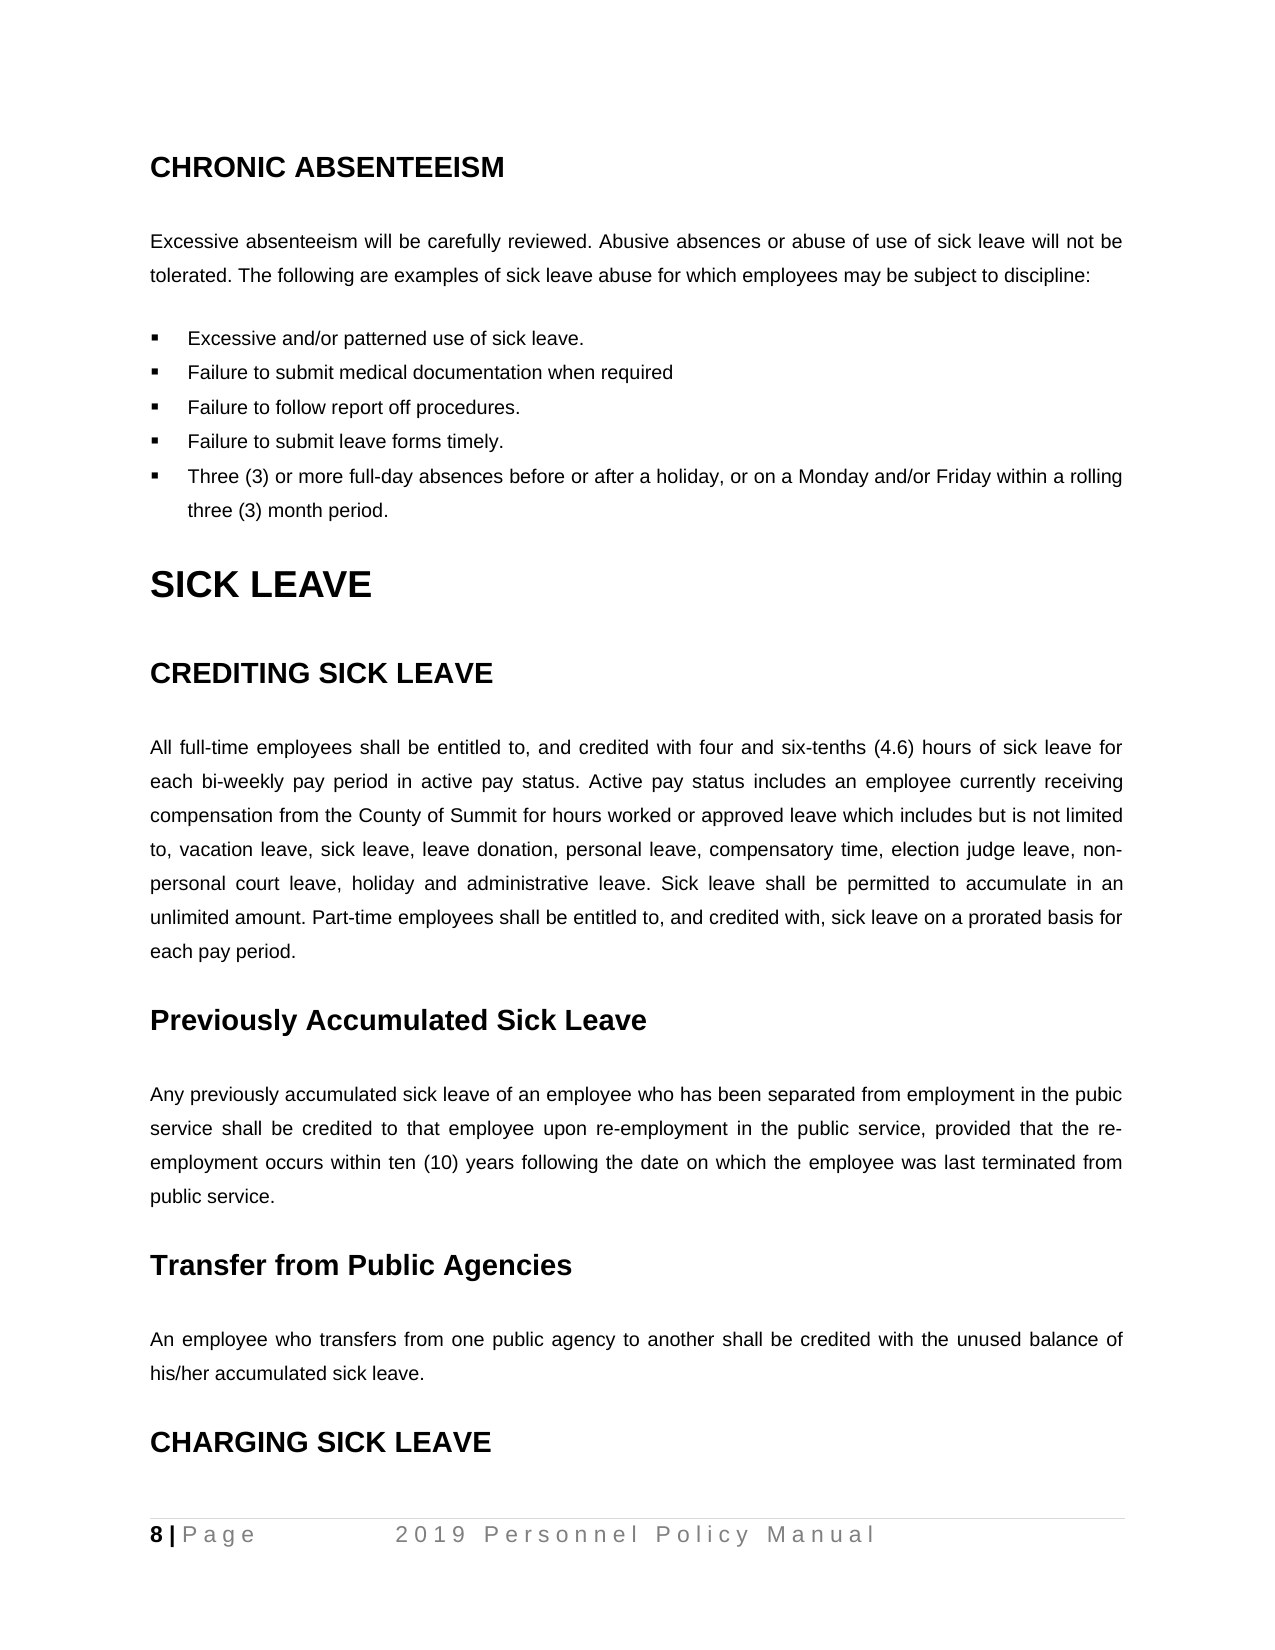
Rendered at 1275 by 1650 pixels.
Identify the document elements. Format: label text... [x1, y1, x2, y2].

subtitle SICK LEAVE [150, 562, 1125, 605]
subtitle Transfer from Public Agencies [150, 1248, 1125, 1282]
list Failure to follow report off procedures. [150, 396, 1125, 419]
subtitle CREDITING SICK LEAVE [150, 656, 1125, 690]
text Excessive absenteeism will be carefully reviewed. Abusive absences or abuse of use of sick leave will not be tolerated. The following are examples of sick leave abuse for which employees may be subject to discipline: [150, 229, 1125, 286]
list Excessive and/or patterned use of sick leave. [150, 327, 1125, 350]
text An employee who transfers from one public agency to another shall be credited with the unused balance of his/her accumulated sick leave. [150, 1328, 1125, 1384]
text Any previously accumulated sick leave of an employee who has been separated from employment in the pubic service shall be credited to that employee upon re-employment in the public service, provided that the re-employment occurs within ten (10) years following the date on which the employee was last terminated from public service. [150, 1083, 1125, 1208]
list Three (3) or more full-day absences before or after a holiday, or on a Monday and/or Friday within a rolling three (3) month period. [150, 465, 1125, 522]
subtitle CHRONIC ABSENTEEISM [150, 150, 1125, 183]
list Failure to submit leave forms timely. [150, 430, 1125, 453]
subtitle Previously Accumulated Sick Leave [150, 1003, 1125, 1037]
list Failure to submit medical documentation when required [150, 361, 1125, 384]
subtitle CHARGING SICK LEAVE [150, 1425, 1125, 1458]
text All full-time employees shall be entitled to, and credited with four and six-tenths (4.6) hours of sick leave for each bi-weekly pay period in active pay status. Active pay status includes an employee currently receiving compensation from the County of Summit for hours worked or approved leave which includes but is not limited to, vacation leave, sick leave, leave donation, personal leave, compensatory time, election judge leave, non-personal court leave, holiday and administrative leave. Sick leave shall be permitted to accumulate in an unlimited amount. Part-time employees shall be entitled to, and credited with, sick leave on a prorated basis for each pay period. [150, 736, 1125, 963]
